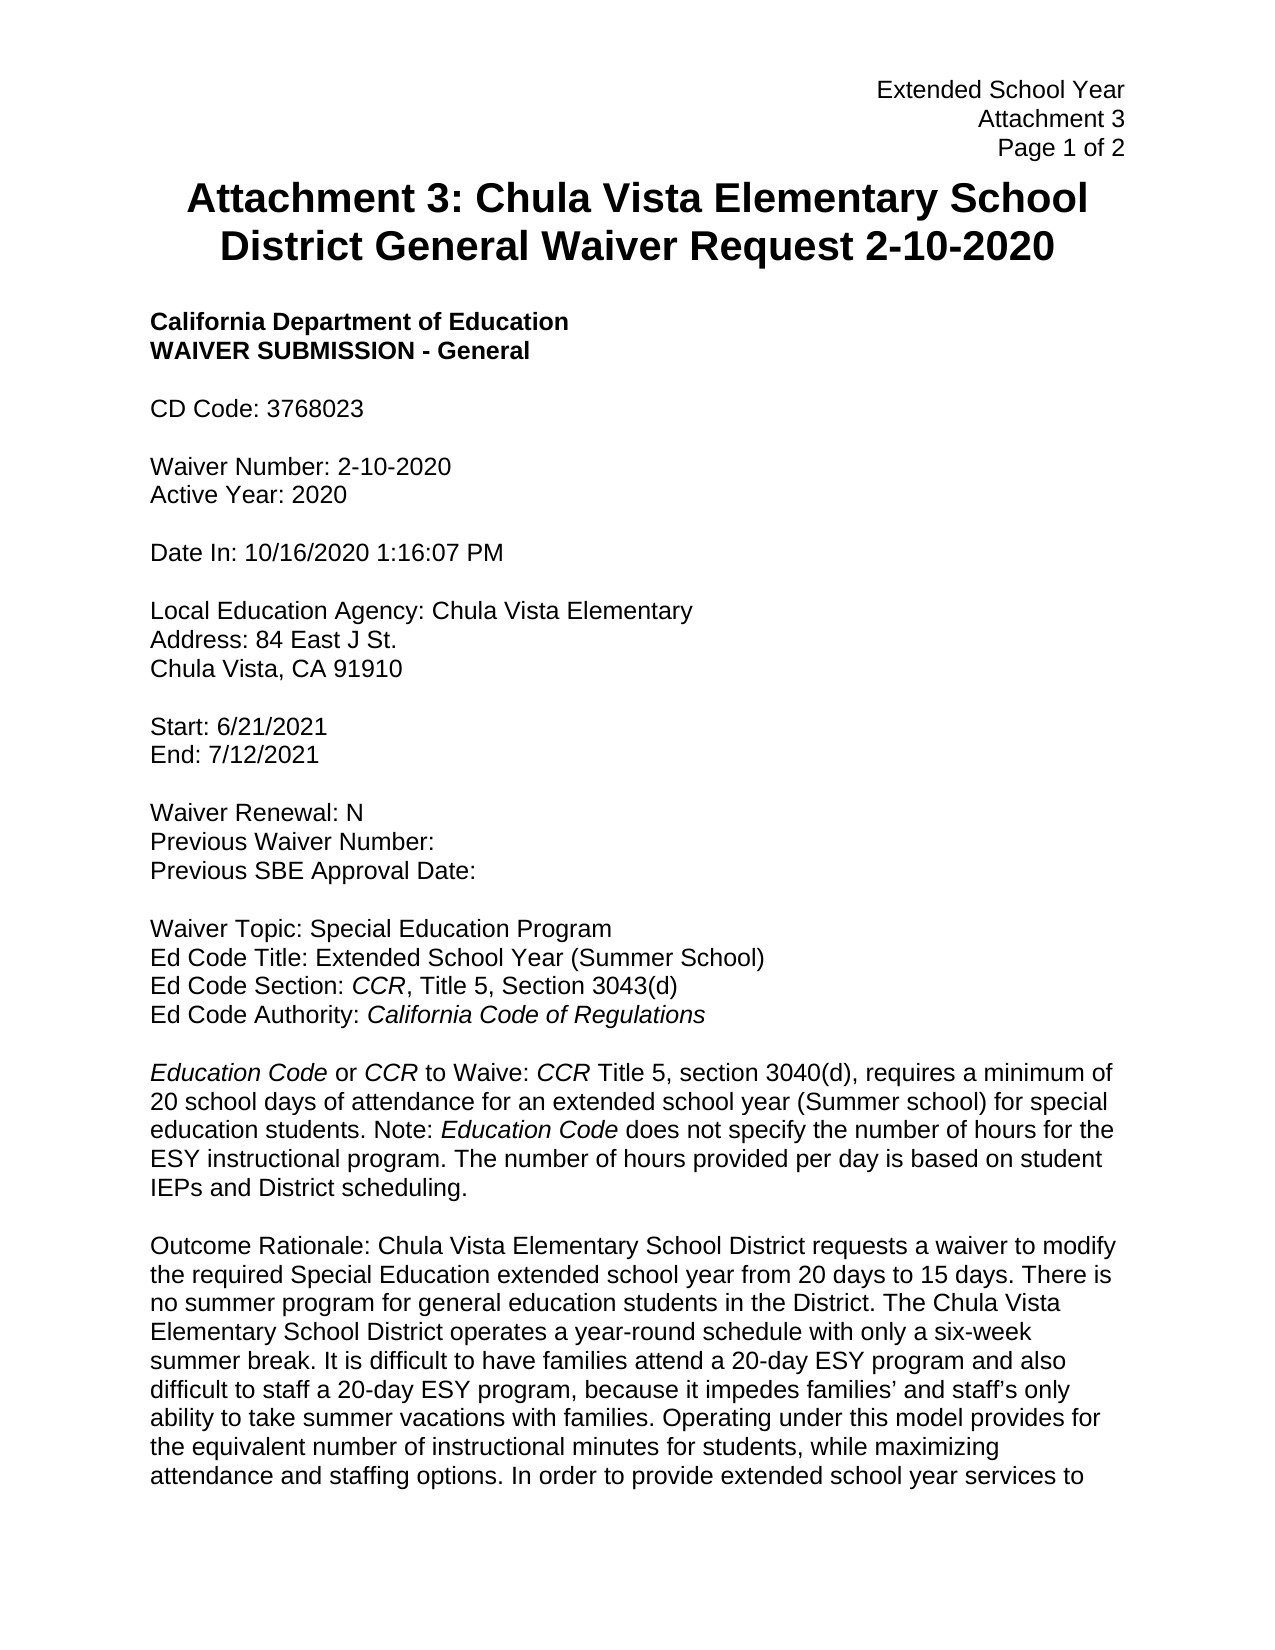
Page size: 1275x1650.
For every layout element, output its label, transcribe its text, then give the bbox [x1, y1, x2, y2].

text California Department of Education [150, 307, 1125, 336]
text Chula Vista, CA 91910 [150, 654, 1125, 682]
text Ed Code Authority: California Code of Regulations [150, 1000, 1125, 1029]
text Previous SBE Approval Date: [150, 856, 1125, 884]
text End: 7/12/2021 [150, 740, 1125, 769]
text Waiver Topic: Special Education Program [150, 914, 1125, 942]
text Start: 6/21/2021 [150, 712, 1125, 740]
text Waiver Number: 2-10-2020 [150, 452, 1125, 480]
text WAIVER SUBMISSION - General [150, 336, 1125, 364]
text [150, 1231, 1125, 1489]
text CD Code: 3768023 [150, 394, 1125, 422]
text Education Code or CCR to Waive: CCR Title 5, section 3040(d), requires a minimum of 20 school days of attendance for an extended school year (Summer school) for special education students. Note: Education Code does not specify the number of hours for the ESY instructional program. The number of hours provided per day is based on student IEPs and District scheduling. [468, 1058, 1125, 1202]
subtitle Attachment 3: Chula Vista Elementary School District General Waiver Request 2-10-2020 [150, 174, 1125, 269]
text Active Year: 2020 [150, 480, 1125, 509]
text Waiver Renewal: N [150, 798, 1125, 827]
text Previous Waiver Number: [150, 827, 1125, 856]
text Ed Code Title: Extended School Year (Summer School) [150, 942, 1125, 971]
text Date In: 10/16/2020 1:16:07 PM [150, 538, 1125, 567]
text Ed Code Section: CCR, Title 5, Section 3043(d) [150, 971, 1125, 1000]
text Address: 84 East J St. [150, 625, 1125, 654]
text Local Education Agency: Chula Vista Elementary [150, 596, 1125, 625]
